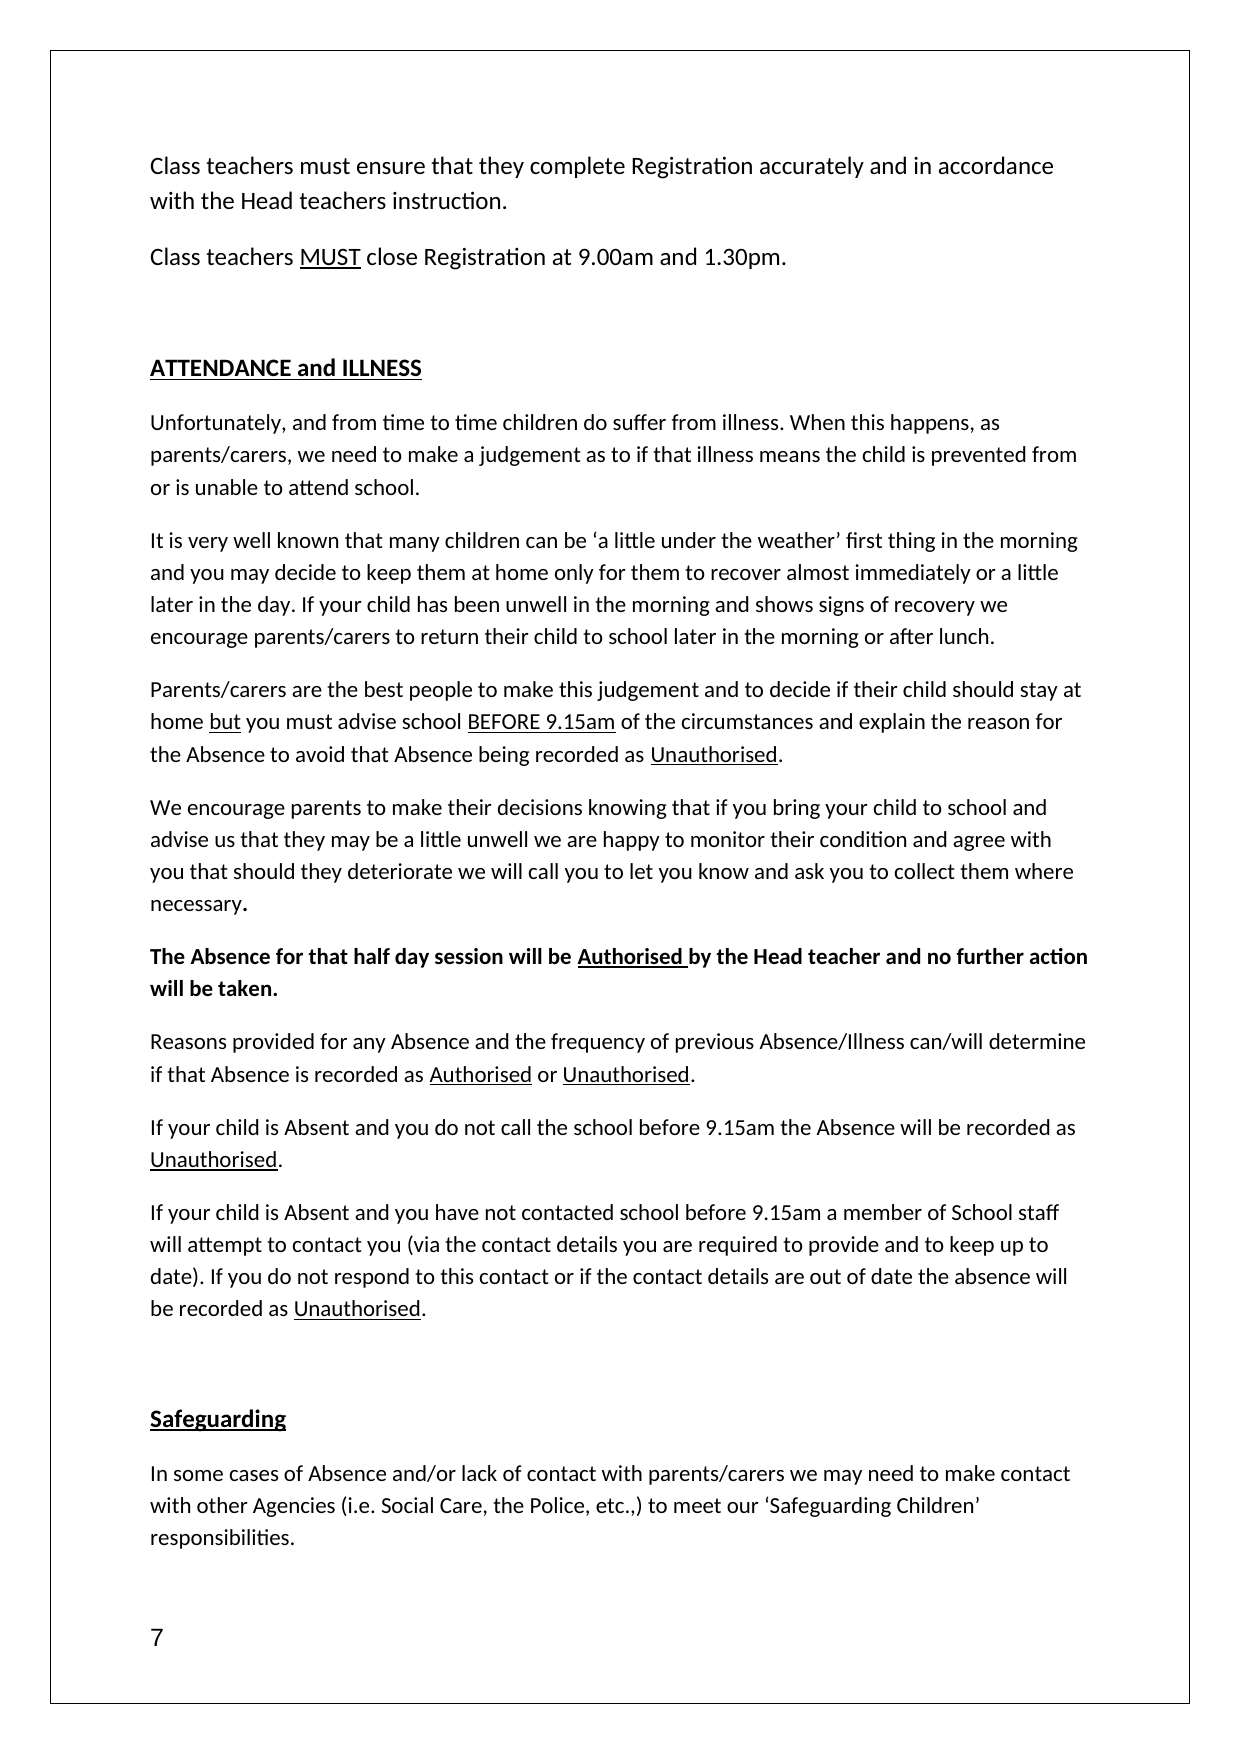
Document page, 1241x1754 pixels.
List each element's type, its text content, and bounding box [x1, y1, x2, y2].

text Reasons provided for any Absence and the frequency of previous Absence/Illness can/will determine if that Absence is recorded as Authorised or Unauthorised. [150, 1027, 1090, 1088]
text Parents/carers are the best people to make this judgement and to decide if their child should stay at home but you must advise school BEFORE 9.15am of the circumstances and explain the reason for the Absence to avoid that Absence being recorded as Unauthorised. [150, 675, 1090, 768]
text The Absence for that half day session will be Authorised by the Head teacher and no further action will be taken. [150, 942, 1090, 1002]
text Class teachers must ensure that they complete Registration accurately and in accordance with the Head teachers instruction. [150, 150, 1090, 216]
text It is very well known that many children can be ‘a little under the weather’ first thing in the morning and you may decide to keep them at home only for them to recover almost immediately or a little later in the day. If your child has been unwell in the morning and shows signs of recovery we encourage parents/carers to return their child to school later in the morning or after lunch. [150, 526, 1090, 650]
text If your child is Absent and you have not contacted school before 9.15am a member of School staff will attempt to contact you (via the contact details you are required to provide and to keep up to date). If you do not respond to this contact or if the contact details are out of date the absence will be recorded as Unauthorised. [150, 1198, 1090, 1322]
text Unfortunately, and from time to time children do suffer from illness. When this happens, as parents/carers, we need to make a judgement as to if that illness means the child is prevented from or is unable to attend school. [150, 408, 1090, 501]
text Class teachers MUST close Registration at 9.00am and 1.30pm. [150, 241, 1090, 271]
text If your child is Absent and you do not call the school before 9.15am the Absence will be recorded as Unauthorised. [150, 1113, 1090, 1173]
text Safeguarding [150, 1403, 1090, 1434]
text We encourage parents to make their decisions knowing that if you bring your child to school and advise us that they may be a little unwell we are happy to monitor their condition and agree with you that should they deteriorate we will call you to let you know and ask you to collect them where necessary. [150, 793, 1090, 917]
text ATTENDANCE and ILLNESS [150, 352, 1090, 383]
text In some cases of Absence and/or lack of contact with parents/carers we may need to make contact with other Agencies (i.e. Social Care, the Police, etc.,) to meet our ‘Safeguarding Children’ responsibilities. [150, 1459, 1090, 1552]
